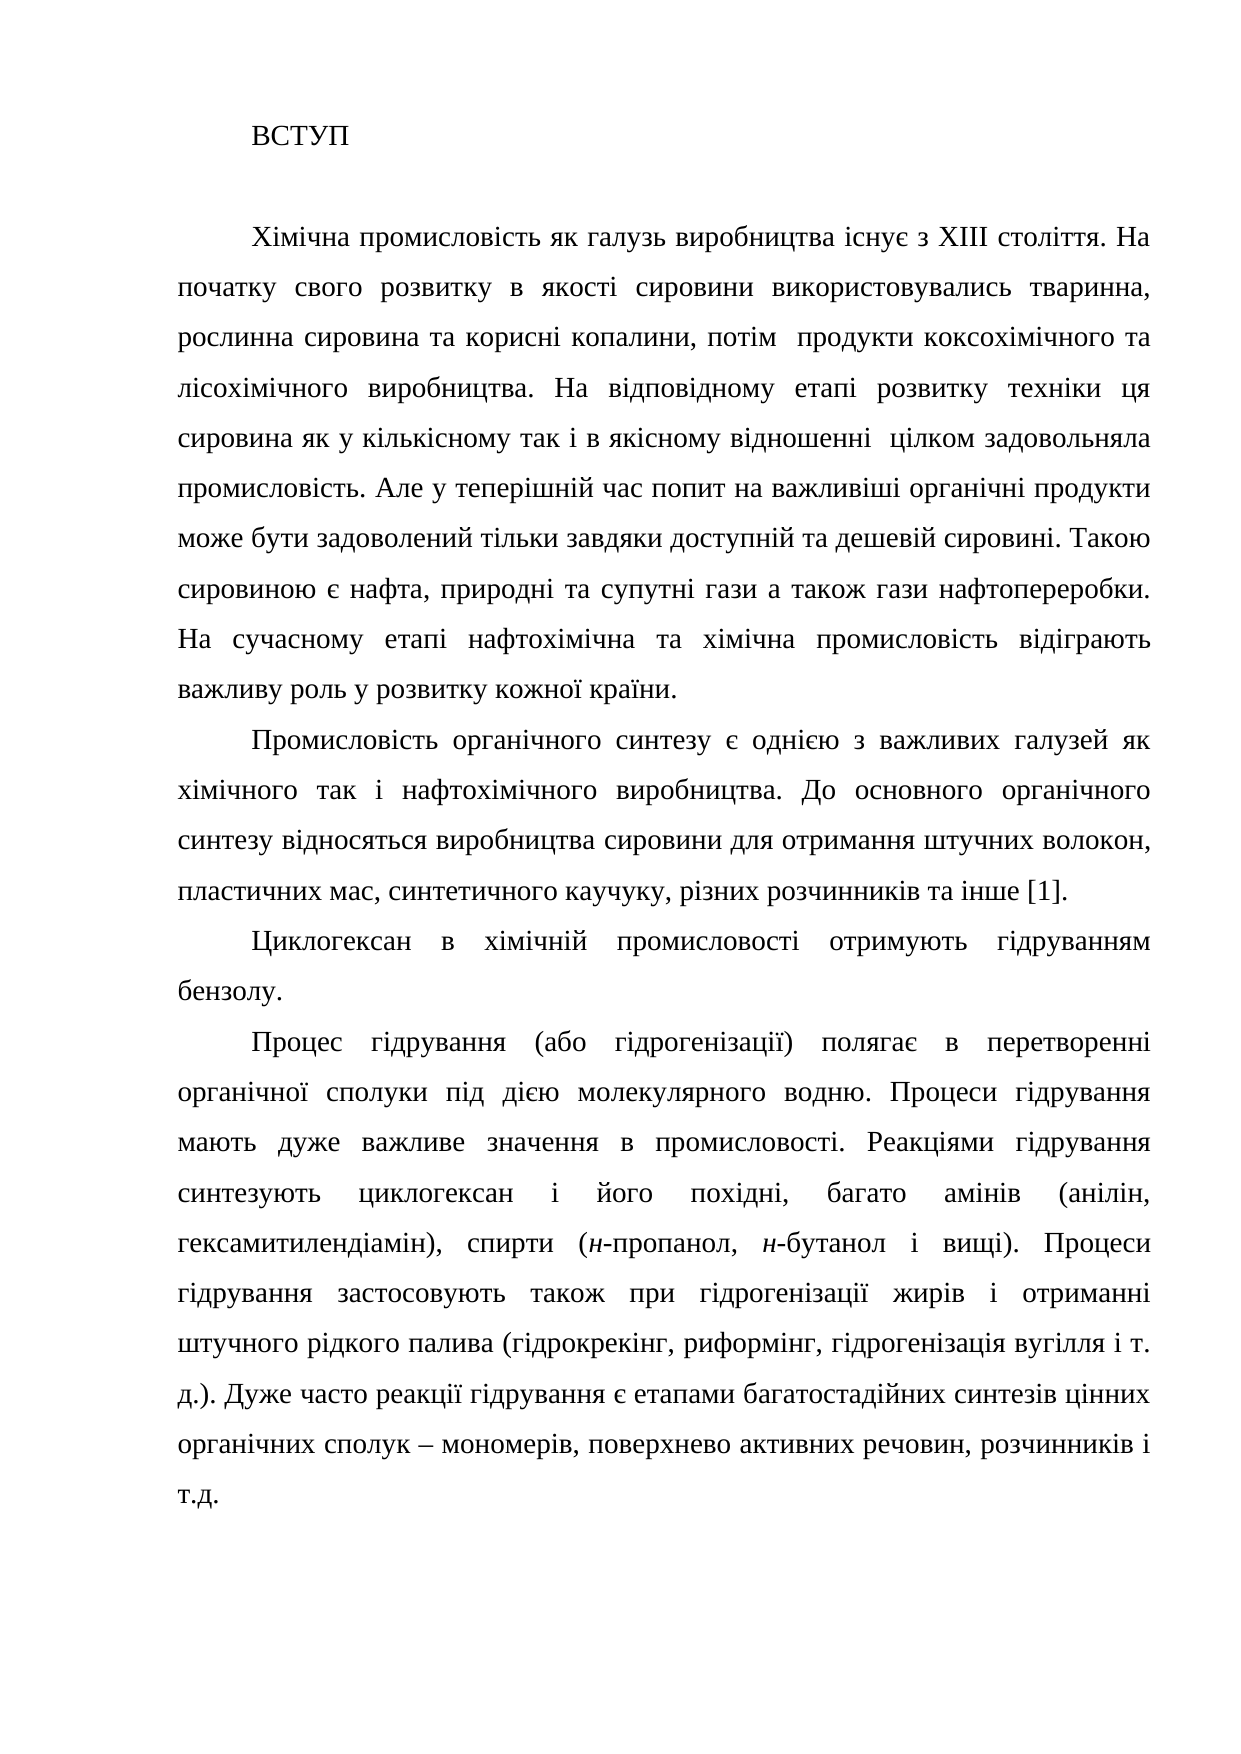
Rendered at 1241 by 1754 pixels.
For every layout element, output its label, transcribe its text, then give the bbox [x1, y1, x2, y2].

subtitle Вступ [251, 118, 1152, 152]
text Промисловість органічного синтезу є однією з важливих галузей як хімічного так і нафтохімічного виробництва. До основного органічного синтезу відносяться виробництва сировини для отримання штучних волокон, пластичних мас, синтетичного каучуку, різних розчинників та інше [1]. [177, 722, 1152, 906]
text Процес гідрування (або гідрогенізації) полягає в перетворенні органічної сполуки під дією молекулярного водню. Процеси гідрування мають дуже важливе значення в промисловості. Реакціями гідрування синтезують циклогексан і його похідні, багато амінів (анілін, гексамитилендіамін), спирти (н-пропанол, н-бутанол і вищі). Процеси гідрування застосовують також при гідрогенізації жирів і отриманні штучного рідкого палива (гідрокрекінг, риформінг, гідрогенізація вугілля і т. д.). Дуже часто реакції гідрування є етапами багатостадійних синтезів цінних органічних сполук – мономерів, поверхнево активних речовин, розчинників і т.д. [177, 1024, 1152, 1510]
text Циклогексан в хімічній промисловості отримують гідруванням бензолу. [177, 923, 1152, 1007]
text Хімічна промисловість як галузь виробництва існує з ХІІІ століття. На початку свого розвитку в якості сировини використовувались тваринна, рослинна сировина та корисні копалини, потім продукти коксохімічного та лісохімічного виробництва. На відповідному етапі розвитку техніки ця сировина як у кількісному так і в якісному відношенні цілком задовольняла промисловість. Але у теперішній час попит на важливіші органічні продукти може бути задоволений тільки завдяки доступній та дешевій сировині. Такою сировиною є нафта, природні та супутні гази а також гази нафтопереробки. На сучасному етапі нафтохімічна та хімічна промисловість відіграють важливу роль у розвитку кожної країни. [177, 219, 1152, 705]
